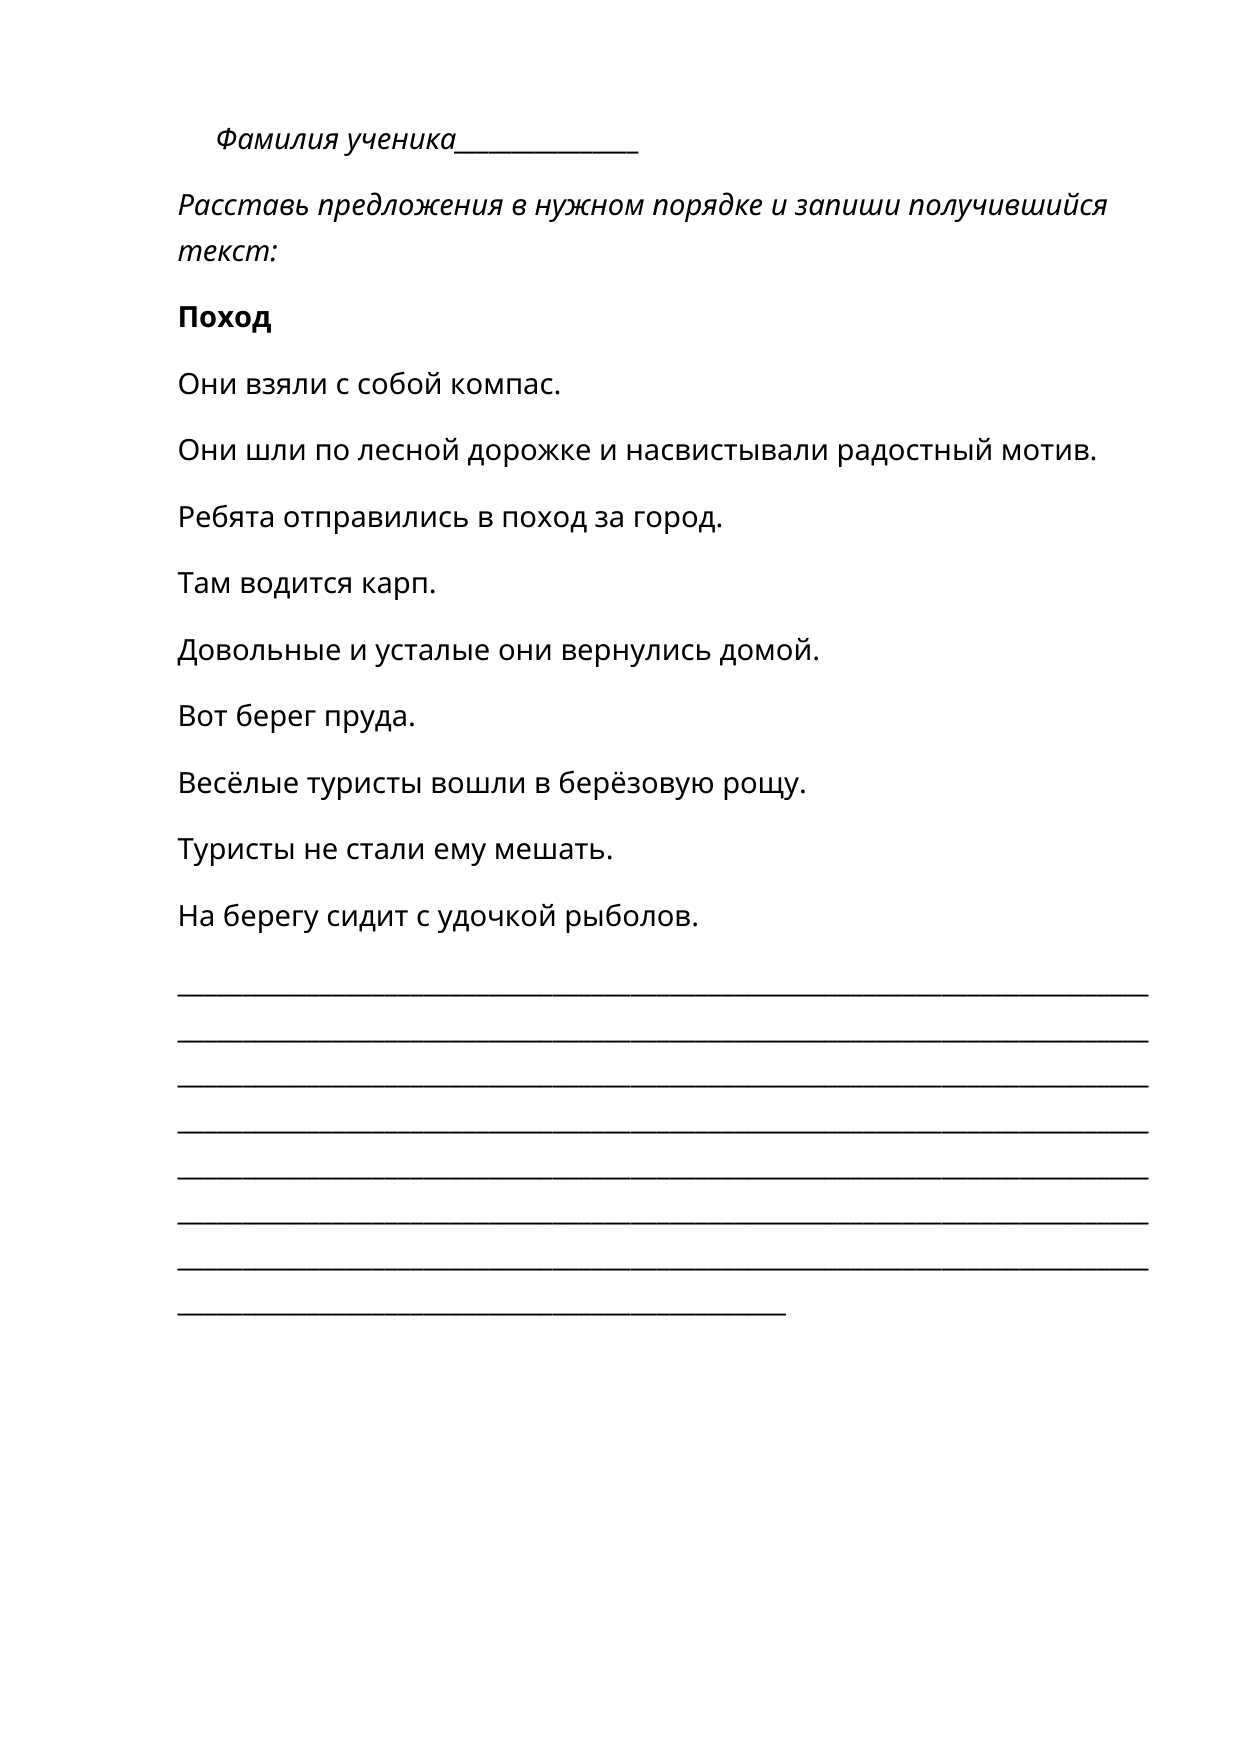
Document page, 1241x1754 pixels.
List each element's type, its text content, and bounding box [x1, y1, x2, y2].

text Расставь предложения в нужном порядке и запиши получившийся текст: [177, 184, 1152, 270]
text ____________________________________________________________________________________________________________________________________________________________________________________________________________________________________________________________________________________________________________________________________________________________________________________________________________________________________________________________________________________________________________________________________________________________________________________________ [177, 961, 1152, 1320]
text Довольные и усталые они вернулись домой. [177, 629, 1152, 669]
text Поход [177, 297, 1152, 336]
text На берегу сидит с удочкой рыболов. [177, 895, 1152, 934]
text Там водится карп. [177, 562, 1152, 602]
text Весёлые туристы вошли в берёзовую рощу. [177, 762, 1152, 802]
text Туристы не стали ему мешать. [177, 828, 1152, 868]
text Вот берег пруда. [177, 695, 1152, 735]
text Они шли по лесной дорожке и насвистывали радостный мотив. [177, 429, 1152, 469]
text Ребята отправились в поход за город. [177, 496, 1152, 536]
text Они взяли с собой компас. [177, 363, 1152, 403]
text Фамилия ученика________________ [177, 118, 1152, 158]
